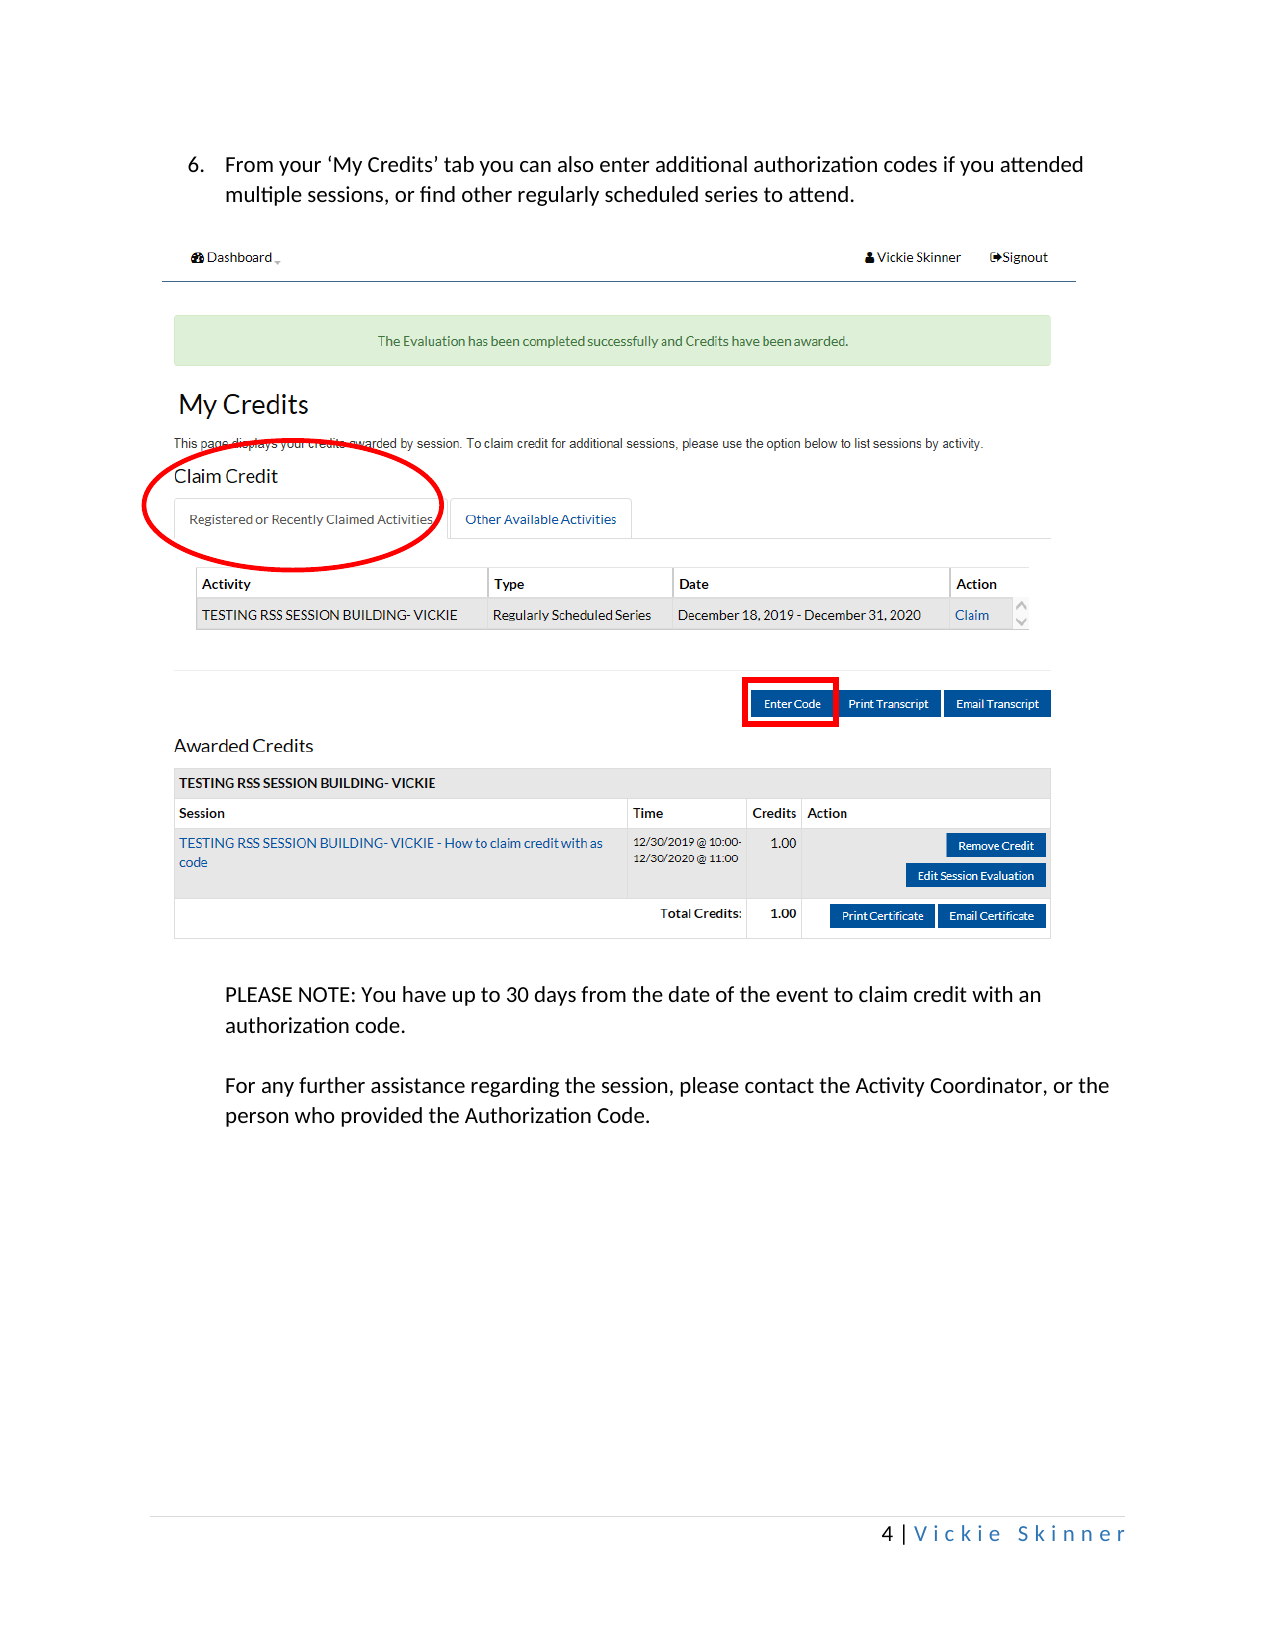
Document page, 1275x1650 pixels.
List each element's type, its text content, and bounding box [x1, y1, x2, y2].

list For any further assistance regarding the session, please contact the Activity Coordinator, or the person who provided the Authorization Code. [225, 1071, 1125, 1129]
picture [150, 443, 439, 567]
list PLEASE NOTE: You have up to 30 days from the date of the event to claim credit with an authorization code. [225, 981, 1125, 1039]
list From your ‘My Credits’ tab you can also enter additional authorization codes if you attended multiple sessions, or find other regularly scheduled series to attend. [187, 150, 1125, 208]
picture [150, 227, 1125, 962]
